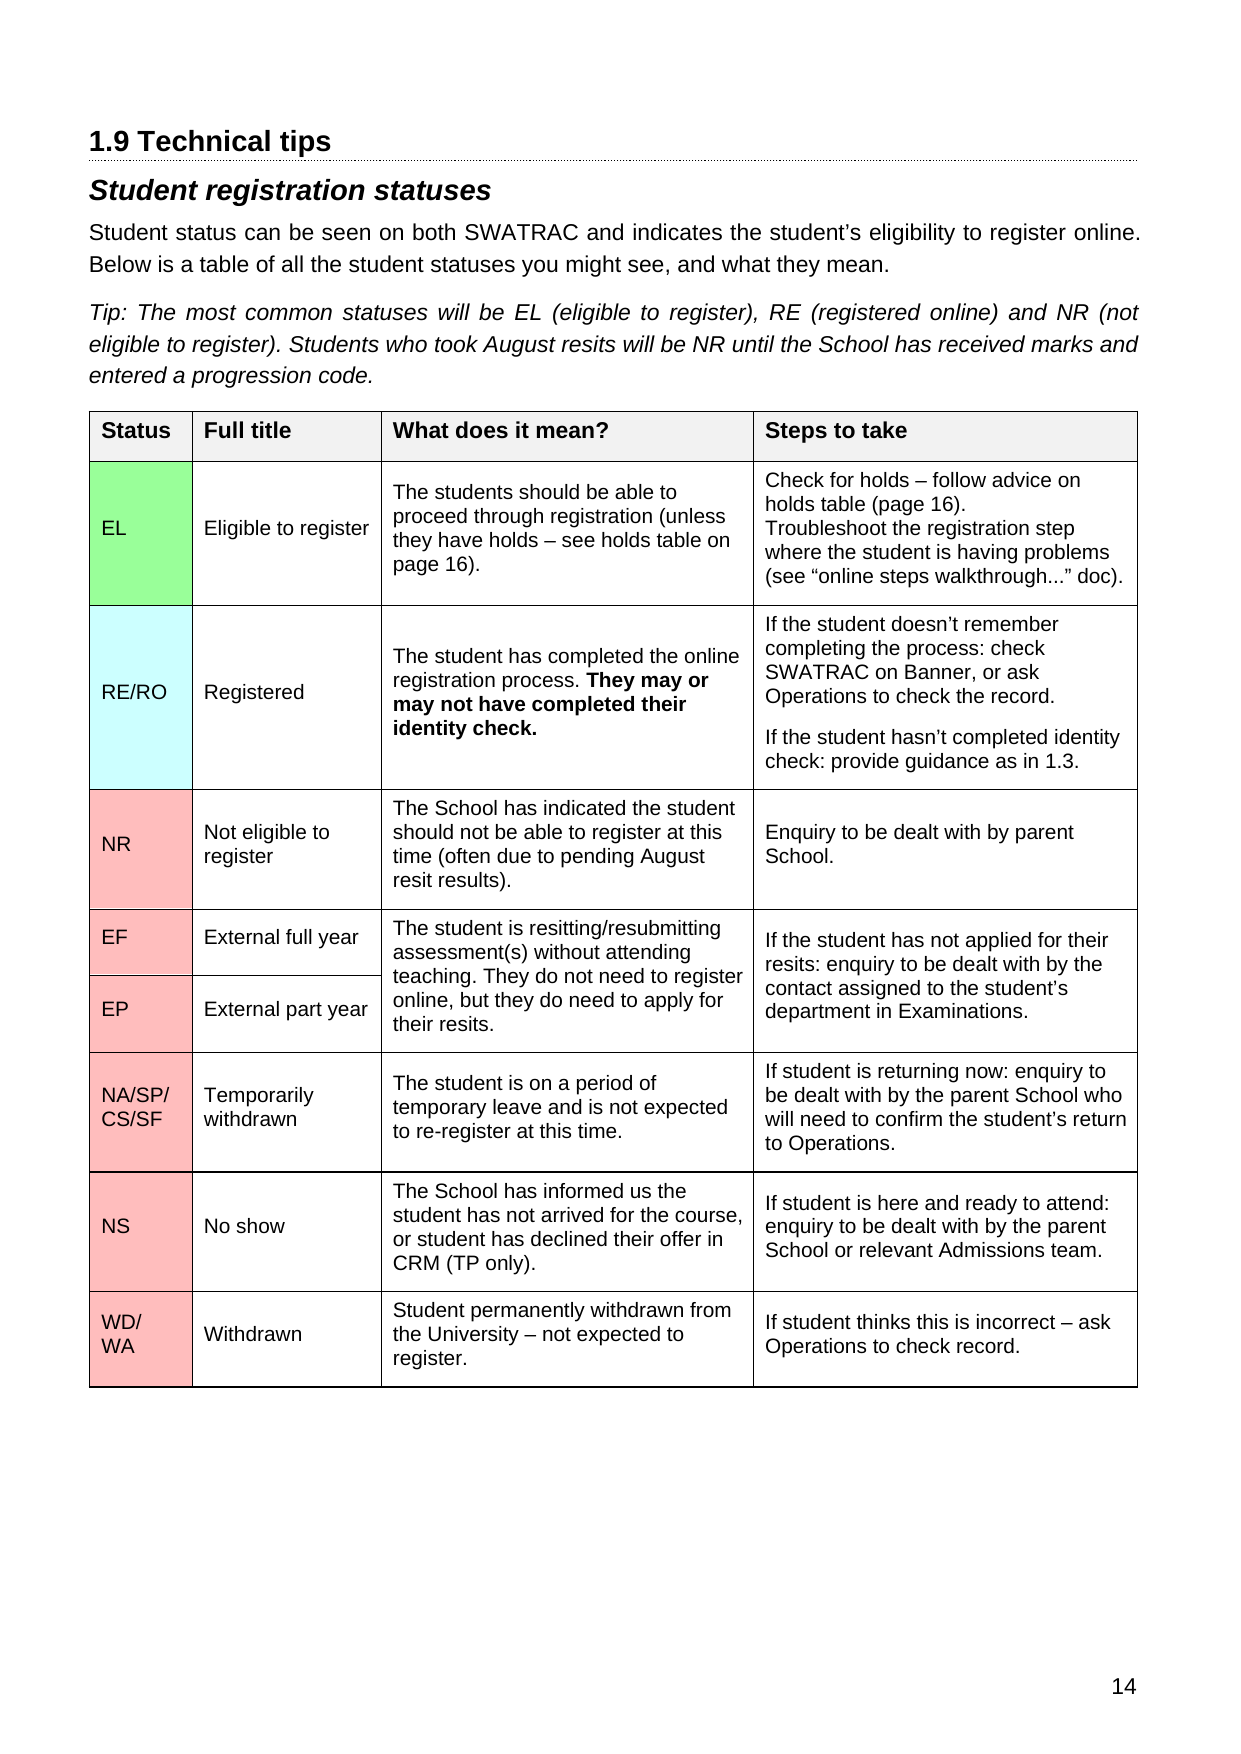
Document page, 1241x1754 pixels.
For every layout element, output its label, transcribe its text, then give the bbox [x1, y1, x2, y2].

table_cell NA/SP/ CS/SF [90, 1053, 192, 1171]
subtitle Student registration statuses [89, 173, 1137, 207]
table_cell EL [90, 462, 192, 605]
subtitle 1.9 Technical tips [89, 124, 1137, 161]
table_cell The student is resitting/resubmitting assessment(s) without attending teaching. They do not need to register online, but they do need to apply for their resits. [382, 910, 753, 1052]
table_header What does it mean? [382, 412, 753, 461]
table_cell WD/ WA [90, 1292, 192, 1386]
table_cell Not eligible to register [193, 790, 381, 908]
table_cell Check for holds – follow advice on holds table (page 16). Troubleshoot the registration step where the student is having problems (see “online steps walkthrough...” doc). [754, 462, 1137, 605]
table_cell If the student doesn’t remember completing the process: check SWATRAC on Banner, or ask Operations to check the record. If the student hasn’t completed identity check: provide guidance as in 1.3. [754, 606, 1137, 789]
table_cell If the student has not applied for their resits: enquiry to be dealt with by the contact assigned to the student’s department in Examinations. [754, 910, 1137, 1052]
table_header Full title [193, 412, 381, 461]
table_header Steps to take [754, 412, 1137, 461]
table_cell Withdrawn [193, 1292, 381, 1386]
table_cell The students should be able to proceed through registration (unless they have holds – see holds table on page 16). [382, 462, 753, 605]
table_cell If student is returning now: enquiry to be dealt with by the parent School who will need to confirm the student’s return to Operations. [754, 1053, 1137, 1171]
table_cell The student has completed the online registration process. They may or may not have completed their identity check. [382, 606, 753, 789]
table_cell External full year [193, 910, 381, 974]
text Tip: The most common statuses will be EL (eligible to register), RE (registered online) and NR (not eligible to register). Students who took August resits will be NR until the School has received marks and entered a progression code. [89, 299, 1142, 389]
table_cell Enquiry to be dealt with by parent School. [754, 790, 1137, 908]
table_cell Registered [193, 606, 381, 789]
table_cell No show [193, 1173, 381, 1291]
table_cell EF [90, 910, 192, 974]
table_cell NR [90, 790, 192, 908]
table_cell The School has informed us the student has not arrived for the course, or student has declined their offer in CRM (TP only). [382, 1173, 753, 1291]
table_cell If student is here and ready to attend: enquiry to be dealt with by the parent School or relevant Admissions team. [754, 1173, 1137, 1291]
table_cell RE/RO [90, 606, 192, 789]
table_cell If student thinks this is incorrect – ask Operations to check record. [754, 1292, 1137, 1386]
table_cell The student is on a period of temporary leave and is not expected to re-register at this time. [382, 1053, 753, 1171]
table_cell The School has indicated the student should not be able to register at this time (often due to pending August resit results). [382, 790, 753, 908]
table_header Status [90, 412, 192, 461]
table_cell EP [90, 976, 192, 1052]
table_cell External part year [193, 976, 381, 1052]
table_cell Eligible to register [193, 462, 381, 605]
table_cell Temporarily withdrawn [193, 1053, 381, 1171]
text Student status can be seen on both SWATRAC and indicates the student’s eligibility to register online. Below is a table of all the student statuses you might see, and what they mean. [89, 219, 1142, 277]
table_cell NS [90, 1173, 192, 1291]
table_cell Student permanently withdrawn from the University – not expected to register. [382, 1292, 753, 1386]
